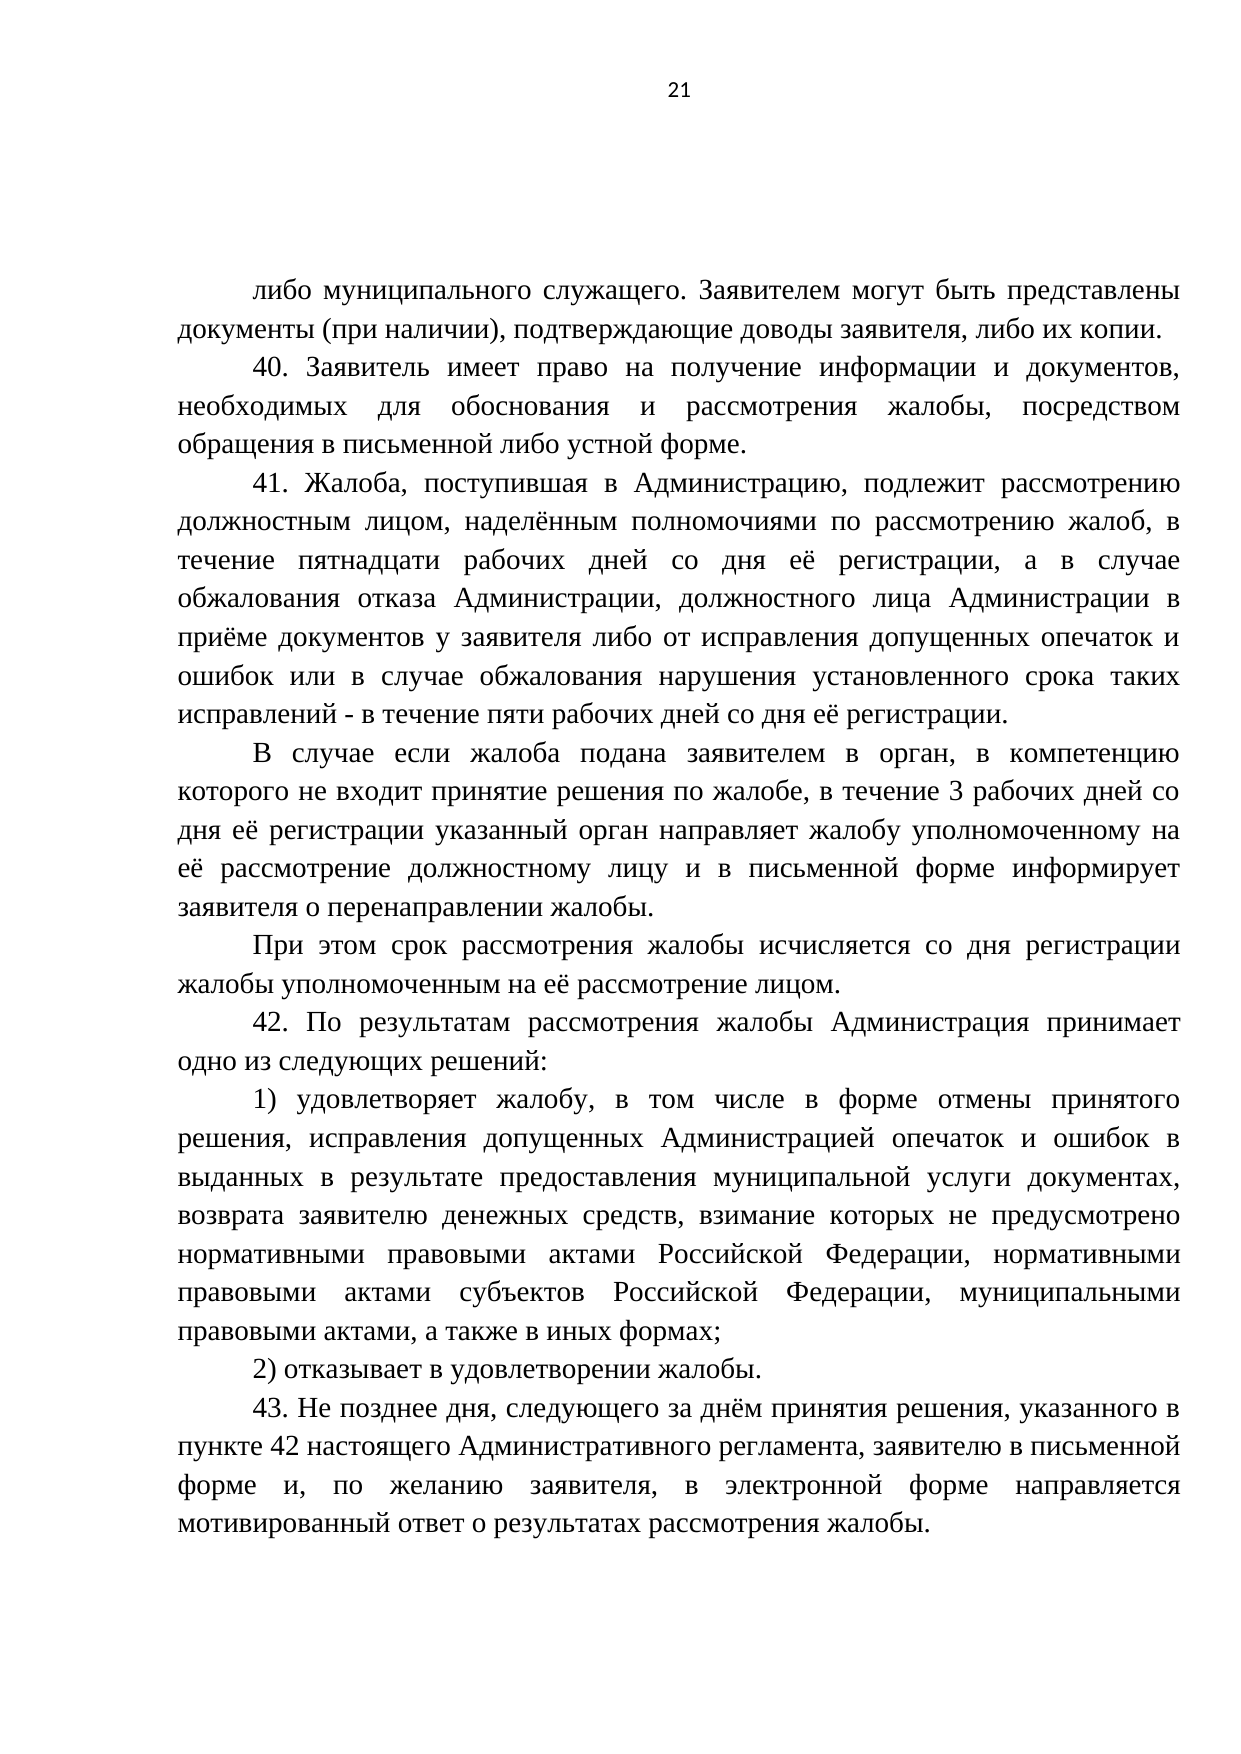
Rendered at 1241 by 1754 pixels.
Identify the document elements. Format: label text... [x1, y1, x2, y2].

text 2) отказывает в удовлетворении жалобы. [177, 1351, 1181, 1385]
text 41. Жалоба, поступившая в Администрацию, подлежит рассмотрению должностным лицом, наделённым полномочиями по рассмотрению жалоб, в течение пятнадцати рабочих дней со дня её регистрации, а в случае обжалования отказа Администрации, должностного лица Администрации в приёме документов у заявителя либо от исправления допущенных опечаток и ошибок или в случае обжалования нарушения установленного срока таких исправлений - в течение пяти рабочих дней со дня её регистрации. [177, 465, 1181, 730]
text 1) удовлетворяет жалобу, в том числе в форме отмены принятого решения, исправления допущенных Администрацией опечаток и ошибок в выданных в результате предоставления муниципальной услуги документах, возврата заявителю денежных средств, взимание которых не предусмотрено нормативными правовыми актами Российской Федерации, нормативными правовыми актами субъектов Российской Федерации, муниципальными правовыми актами, а также в иных формах; [177, 1082, 1181, 1346]
text В случае если жалоба подана заявителем в орган, в компетенцию которого не входит принятие решения по жалобе, в течение 3 рабочих дней со дня её регистрации указанный орган направляет жалобу уполномоченному на её рассмотрение должностному лицу и в письменной форме информирует заявителя о перенаправлении жалобы. [177, 735, 1181, 922]
text 40. Заявитель имеет право на получение информации и документов, необходимых для обоснования и рассмотрения жалобы, посредством обращения в письменной либо устной форме. [177, 349, 1181, 460]
text 43. Не позднее дня, следующего за днём принятия решения, указанного в пункте 42 настоящего Административного регламента, заявителю в письменной форме и, по желанию заявителя, в электронной форме направляется мотивированный ответ о результатах рассмотрения жалобы. [177, 1390, 1181, 1539]
text либо муниципального служащего. Заявителем могут быть представлены документы (при наличии), подтверждающие доводы заявителя, либо их копии. [177, 272, 1181, 344]
text При этом срок рассмотрения жалобы исчисляется со дня регистрации жалобы уполномоченным на её рассмотрение лицом. [177, 927, 1181, 999]
text 42. По результатам рассмотрения жалобы Администрация принимает одно из следующих решений: [177, 1004, 1181, 1077]
